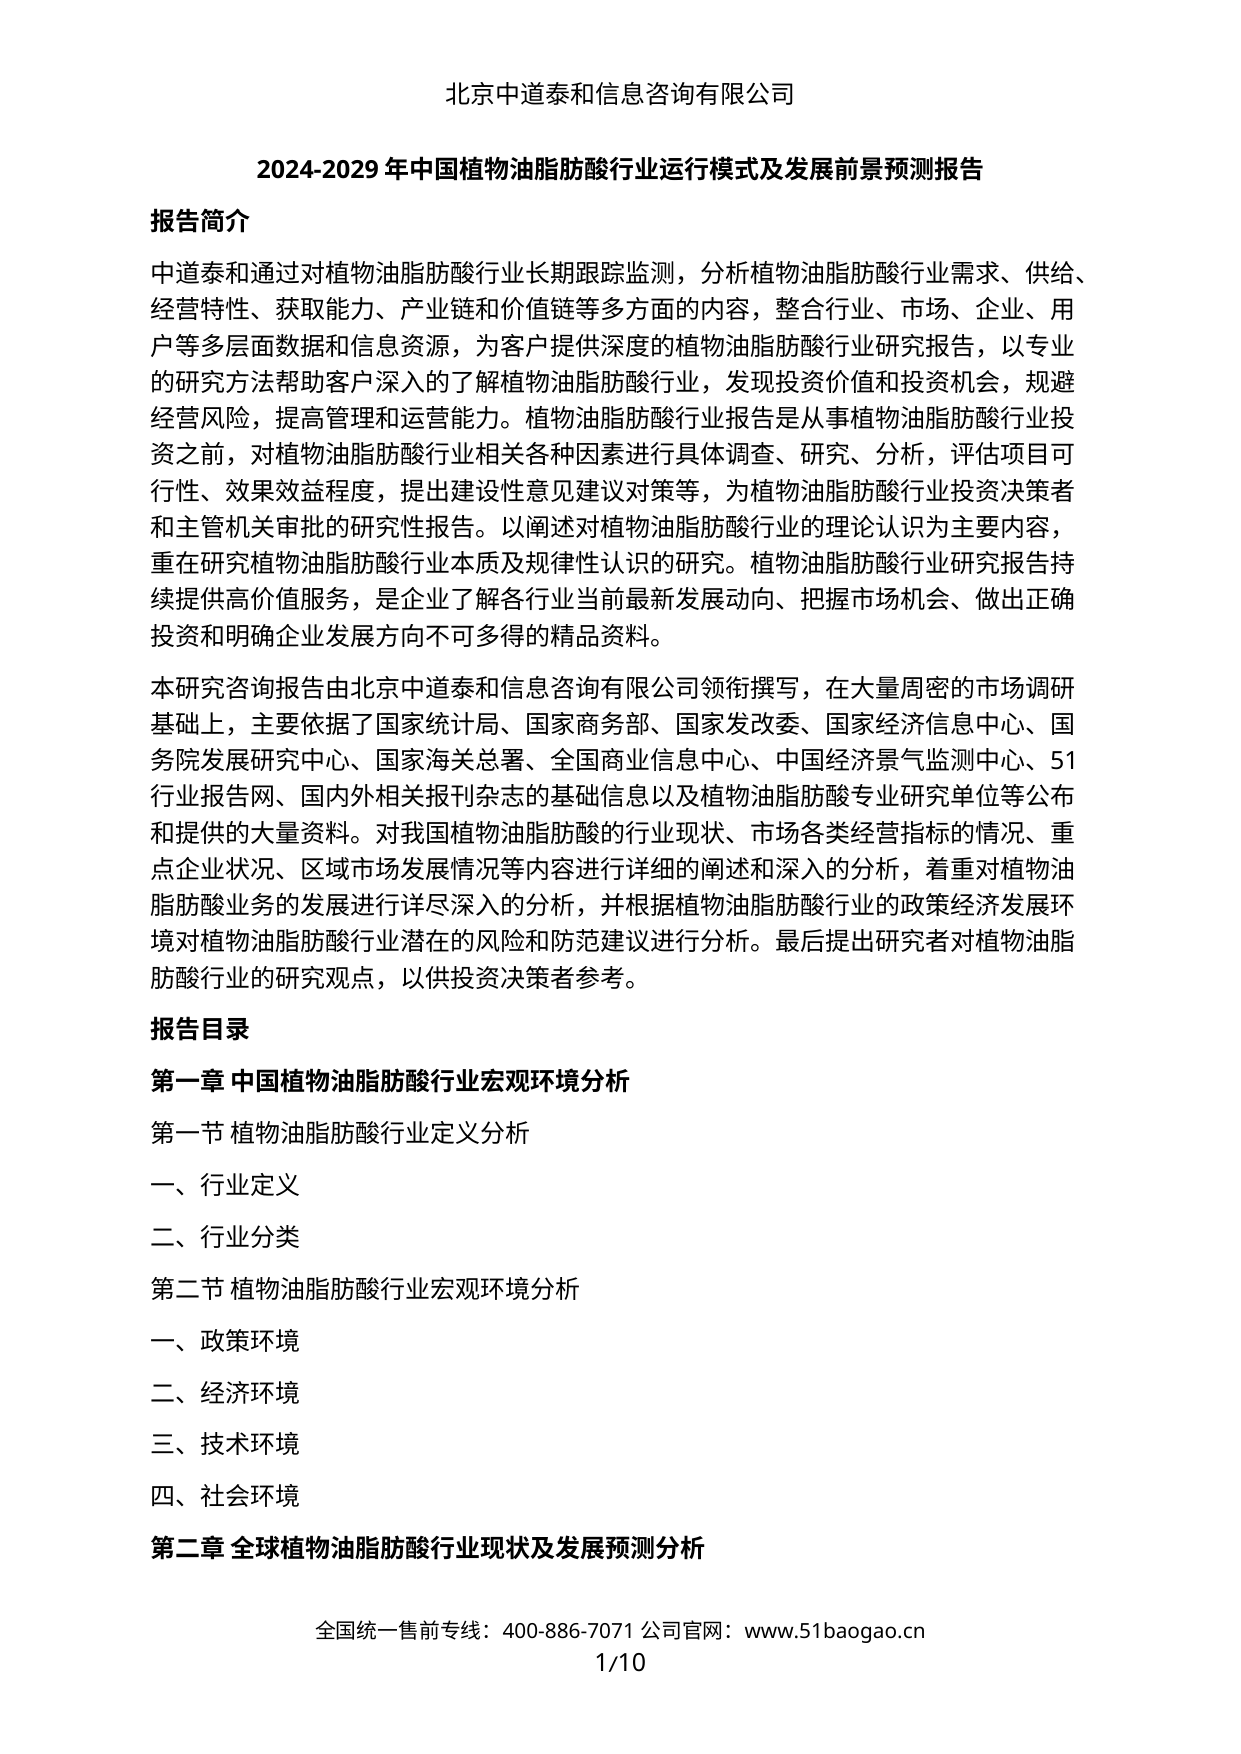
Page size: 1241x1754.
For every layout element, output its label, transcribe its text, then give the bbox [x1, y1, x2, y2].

text 本研究咨询报告由北京中道泰和信息咨询有限公司领衔撰写，在大量周密的市场调研基础上，主要依据了国家统计局、国家商务部、国家发改委、国家经济信息中心、国务院发展研究中心、国家海关总署、全国商业信息中心、中国经济景气监测中心、51行业报告网、国内外相关报刊杂志的基础信息以及植物油脂肪酸专业研究单位等公布和提供的大量资料。对我国植物油脂肪酸的行业现状、市场各类经营指标的情况、重点企业状况、区域市场发展情况等内容进行详细的阐述和深入的分析，着重对植物油脂肪酸业务的发展进行详尽深入的分析，并根据植物油脂肪酸行业的政策经济发展环境对植物油脂肪酸行业潜在的风险和防范建议进行分析。最后提出研究者对植物油脂肪酸行业的研究观点，以供投资决策者参考。 [150, 668, 1090, 994]
text 2024-2029年中国植物油脂肪酸行业运行模式及发展前景预测报告 [150, 150, 1090, 186]
text 一、政策环境 [150, 1321, 1090, 1357]
text 第一节 植物油脂肪酸行业定义分析 [150, 1114, 1090, 1150]
text 一、行业定义 [150, 1166, 1090, 1202]
text 第一章 中国植物油脂肪酸行业宏观环境分析 [150, 1062, 1090, 1098]
text 四、社会环境 [150, 1477, 1090, 1513]
text 第二章 全球植物油脂肪酸行业现状及发展预测分析 [150, 1529, 1090, 1565]
text 二、行业分类 [150, 1217, 1090, 1254]
text 二、经济环境 [150, 1373, 1090, 1409]
text 三、技术环境 [150, 1425, 1090, 1461]
text 第二节 植物油脂肪酸行业宏观环境分析 [150, 1269, 1090, 1306]
text 报告简介 [150, 202, 1090, 238]
text 报告目录 [150, 1010, 1090, 1046]
text 中道泰和通过对植物油脂肪酸行业长期跟踪监测，分析植物油脂肪酸行业需求、供给、经营特性、获取能力、产业链和价值链等多方面的内容，整合行业、市场、企业、用户等多层面数据和信息资源，为客户提供深度的植物油脂肪酸行业研究报告，以专业的研究方法帮助客户深入的了解植物油脂肪酸行业，发现投资价值和投资机会，规避经营风险，提高管理和运营能力。植物油脂肪酸行业报告是从事植物油脂肪酸行业投资之前，对植物油脂肪酸行业相关各种因素进行具体调查、研究、分析，评估项目可行性、效果效益程度，提出建设性意见建议对策等，为植物油脂肪酸行业投资决策者和主管机关审批的研究性报告。以阐述对植物油脂肪酸行业的理论认识为主要内容，重在研究植物油脂肪酸行业本质及规律性认识的研究。植物油脂肪酸行业研究报告持续提供高价值服务，是企业了解各行业当前最新发展动向、把握市场机会、做出正确投资和明确企业发展方向不可多得的精品资料。 [150, 254, 1090, 652]
